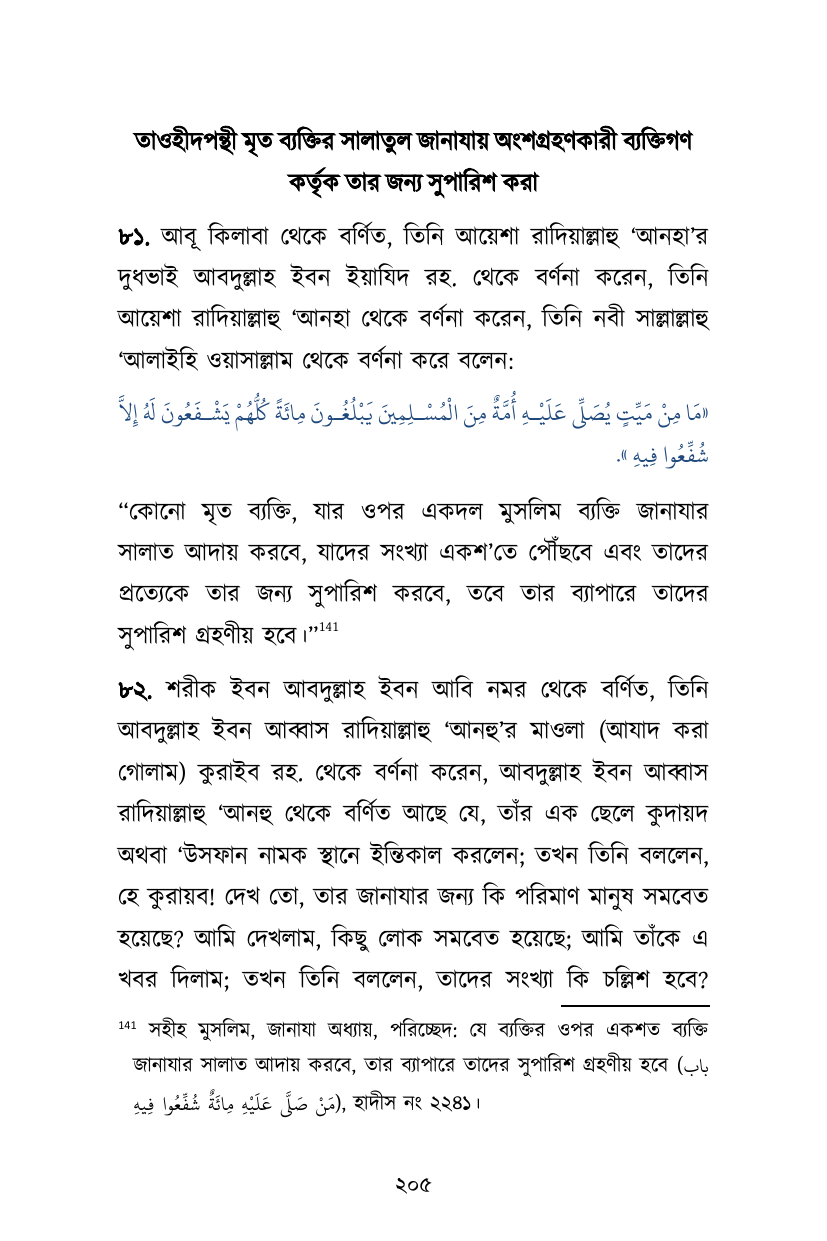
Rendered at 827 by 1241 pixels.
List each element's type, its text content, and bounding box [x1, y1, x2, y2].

subtitle তাওহীদপন্থী মৃত ব্যক্তির সালাতুল জানাযায় অংশগ্রহণকারী ব্যক্তিগণ কর্তৃক তার জন্য সুপারিশ করা [118, 118, 709, 201]
text «مَا مِنْ مَيِّتٍ يُصَلِّى عَلَيْهِ أُمَّةٌ مِنَ الْمُسْلِمِينَ يَبْلُغُونَ مِائَةً كُلُّهُمْ يَشْفَعُونَ لَهُ إِلاَّ شُفِّعُوا فِيهِ ». [118, 392, 709, 476]
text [118, 667, 709, 998]
text “কোনো মৃত ব্যক্তি, যার ওপর একদল মুসলিম ব্যক্তি জানাযার সালাত আদায় করবে, যাদের সংখ্যা একশ’তে পৌঁছবে এবং তাদের প্রত্যেকে তার জন্য সুপারিশ করবে, তবে তার ব্যাপারে তাদের সুপারিশ গ্রহণীয় হবে।” [118, 488, 709, 654]
text ৮১. আবূ কিলাবা থেকে বর্ণিত, তিনি আয়েশা রাদিয়াল্লাহু ‘আনহা’র দুধভাই আবদুল্লাহ ইবন ইয়াযিদ রহ. থেকে বর্ণনা করেন, তিনি আয়েশা রাদিয়াল্লাহু ‘আনহা থেকে বর্ণনা করেন, তিনি নবী সাল্লাল্লাহু ‘আলাইহি ওয়াসাল্লাম থেকে বর্ণনা করে বলেন: [118, 213, 709, 379]
